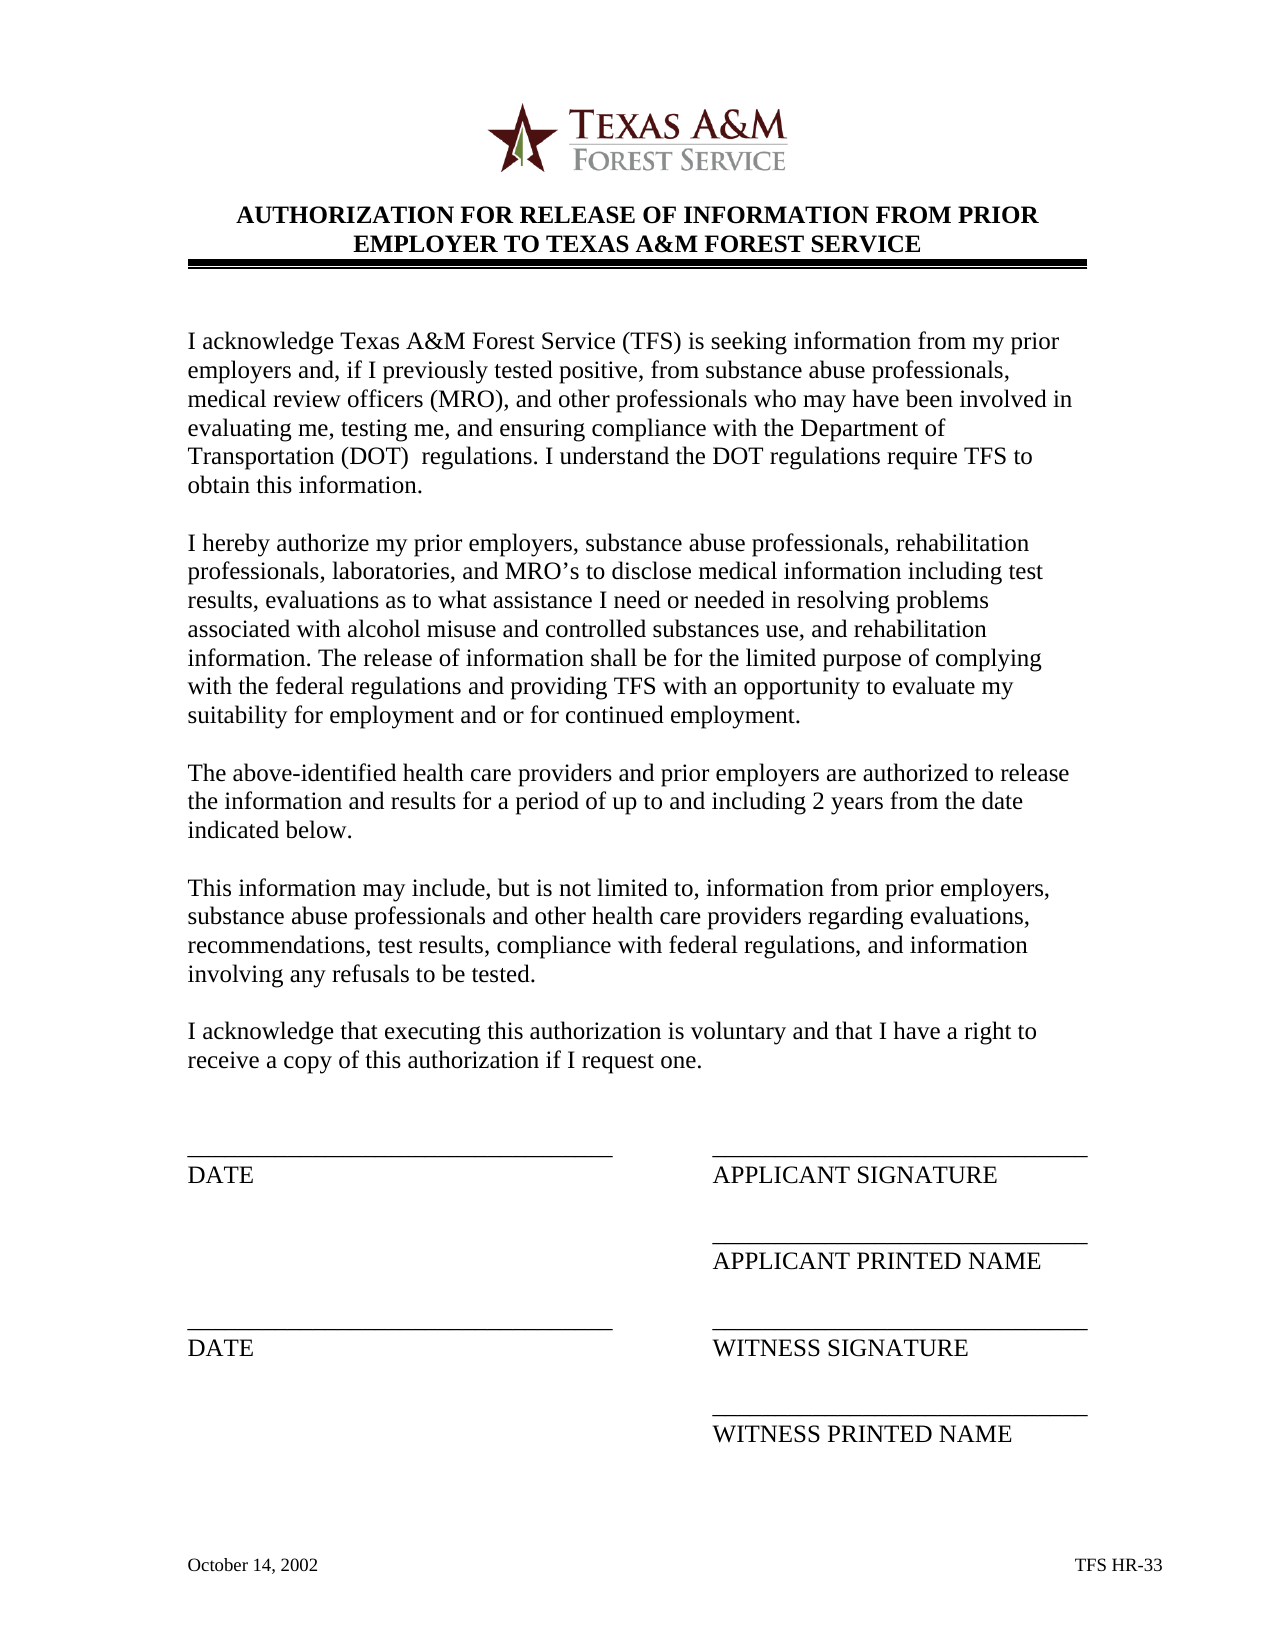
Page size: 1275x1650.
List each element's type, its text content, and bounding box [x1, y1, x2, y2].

text The above-identified health care providers and prior employers are authorized to release the information and results for a period of up to and including 2 years from the date indicated below. [187, 758, 1087, 844]
text I hereby authorize my prior employers, substance abuse professionals, rehabilitation professionals, laboratories, and MRO’s to disclose medical information including test results, evaluations as to what assistance I need or needed in resolving problems associated with alcohol misuse and controlled substances use, and rehabilitation information. The release of information shall be for the limited purpose of complying with the federal regulations and providing TFS with an opportunity to evaluate my suitability for employment and or for continued employment. [187, 528, 1087, 729]
picture [487, 103, 788, 172]
text APPLICANT PRINTED NAME [187, 1246, 1087, 1275]
text DATE APPLICANT SIGNATURE [187, 1160, 1087, 1189]
text ______________________________ [187, 1218, 1087, 1246]
subtitle AUTHORIZATION FOR RELEASE OF INFORMATION FROM PRIOR [187, 200, 1087, 229]
text ______________________________ [187, 1390, 1087, 1419]
text DATE WITNESS SIGNATURE [187, 1333, 1087, 1361]
text __________________________________ ______________________________ [187, 1131, 1087, 1160]
text This information may include, but is not limited to, information from prior employers, substance abuse professionals and other health care providers regarding evaluations, recommendations, test results, compliance with federal regulations, and information involving any refusals to be tested. [187, 873, 1087, 988]
subtitle EMPLOYER TO TEXAS A&M FOREST SERVICE [187, 229, 1087, 269]
text __________________________________ ______________________________ [187, 1304, 1087, 1333]
text WITNESS PRINTED NAME [187, 1419, 1087, 1448]
text I acknowledge that executing this authorization is voluntary and that I have a right to receive a copy of this authorization if I request one. [187, 1016, 1087, 1074]
text I acknowledge Texas A&M Forest Service (TFS) is seeking information from my prior employers and, if I previously tested positive, from substance abuse professionals, medical review officers (MRO), and other professionals who may have been involved in evaluating me, testing me, and ensuring compliance with the Department of Transportation (DOT) regulations. I understand the DOT regulations require TFS to obtain this information. [187, 326, 1087, 499]
